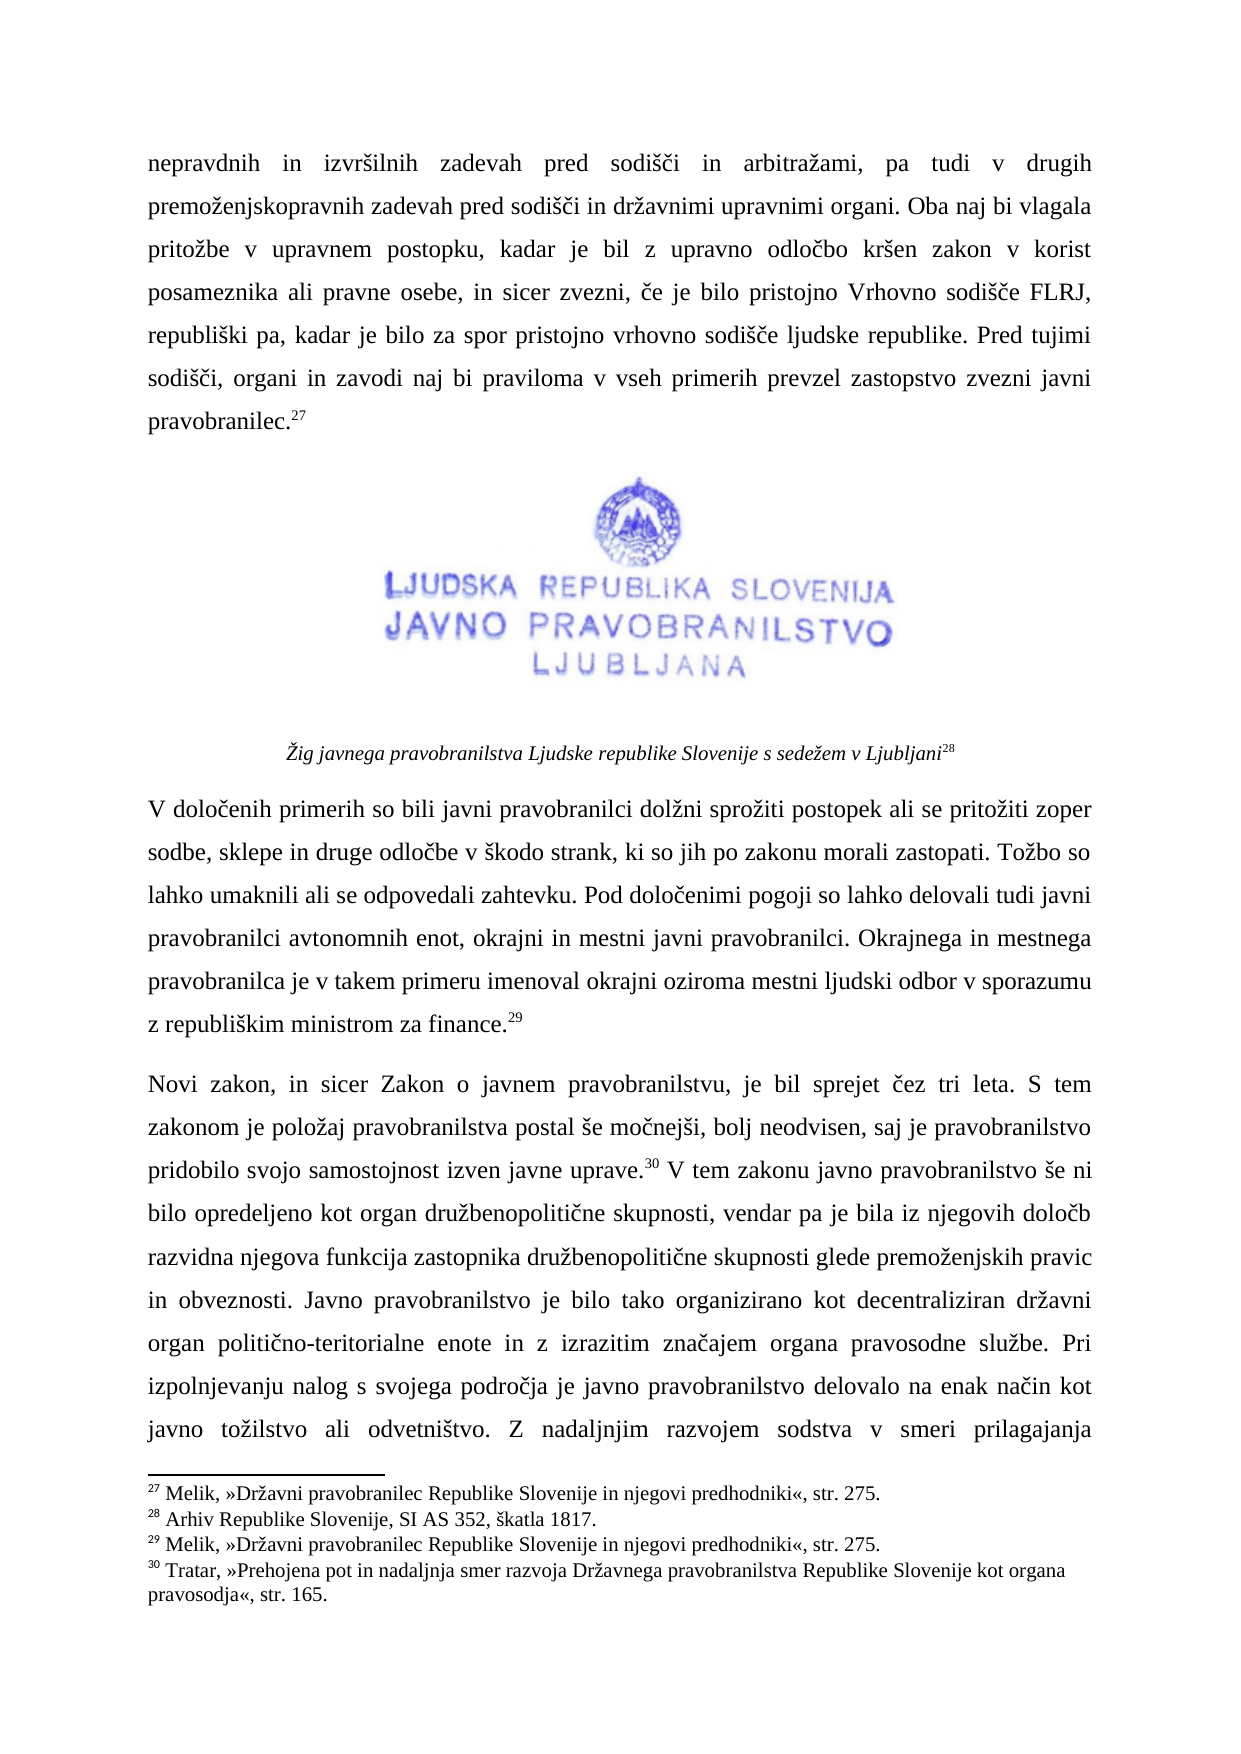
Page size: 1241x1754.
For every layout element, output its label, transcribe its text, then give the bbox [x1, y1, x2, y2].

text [148, 1069, 1093, 1443]
text V določenih primerih so bili javni pravobranilci dolžni sprožiti postopek ali se pritožiti zoper sodbe, sklepe in druge odločbe v škodo strank, ki so jih po zakonu morali zastopati. Tožbo so lahko umaknili ali se odpovedali zahtevku. Pod določenimi pogoji so lahko delovali tudi javni pravobranilci avtonomnih enot, okrajni in mestni javni pravobranilci. Okrajnega in mestnega pravobranilca je v takem primeru imenoval okrajni oziroma mestni ljudski odbor v sporazumu z republiškim ministrom za finance. [148, 794, 1093, 1038]
picture [286, 466, 955, 711]
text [148, 148, 1093, 435]
text Žig javnega pravobranilstva Ljudske republike Slovenije s sedežem v Ljubljani [148, 741, 1093, 765]
